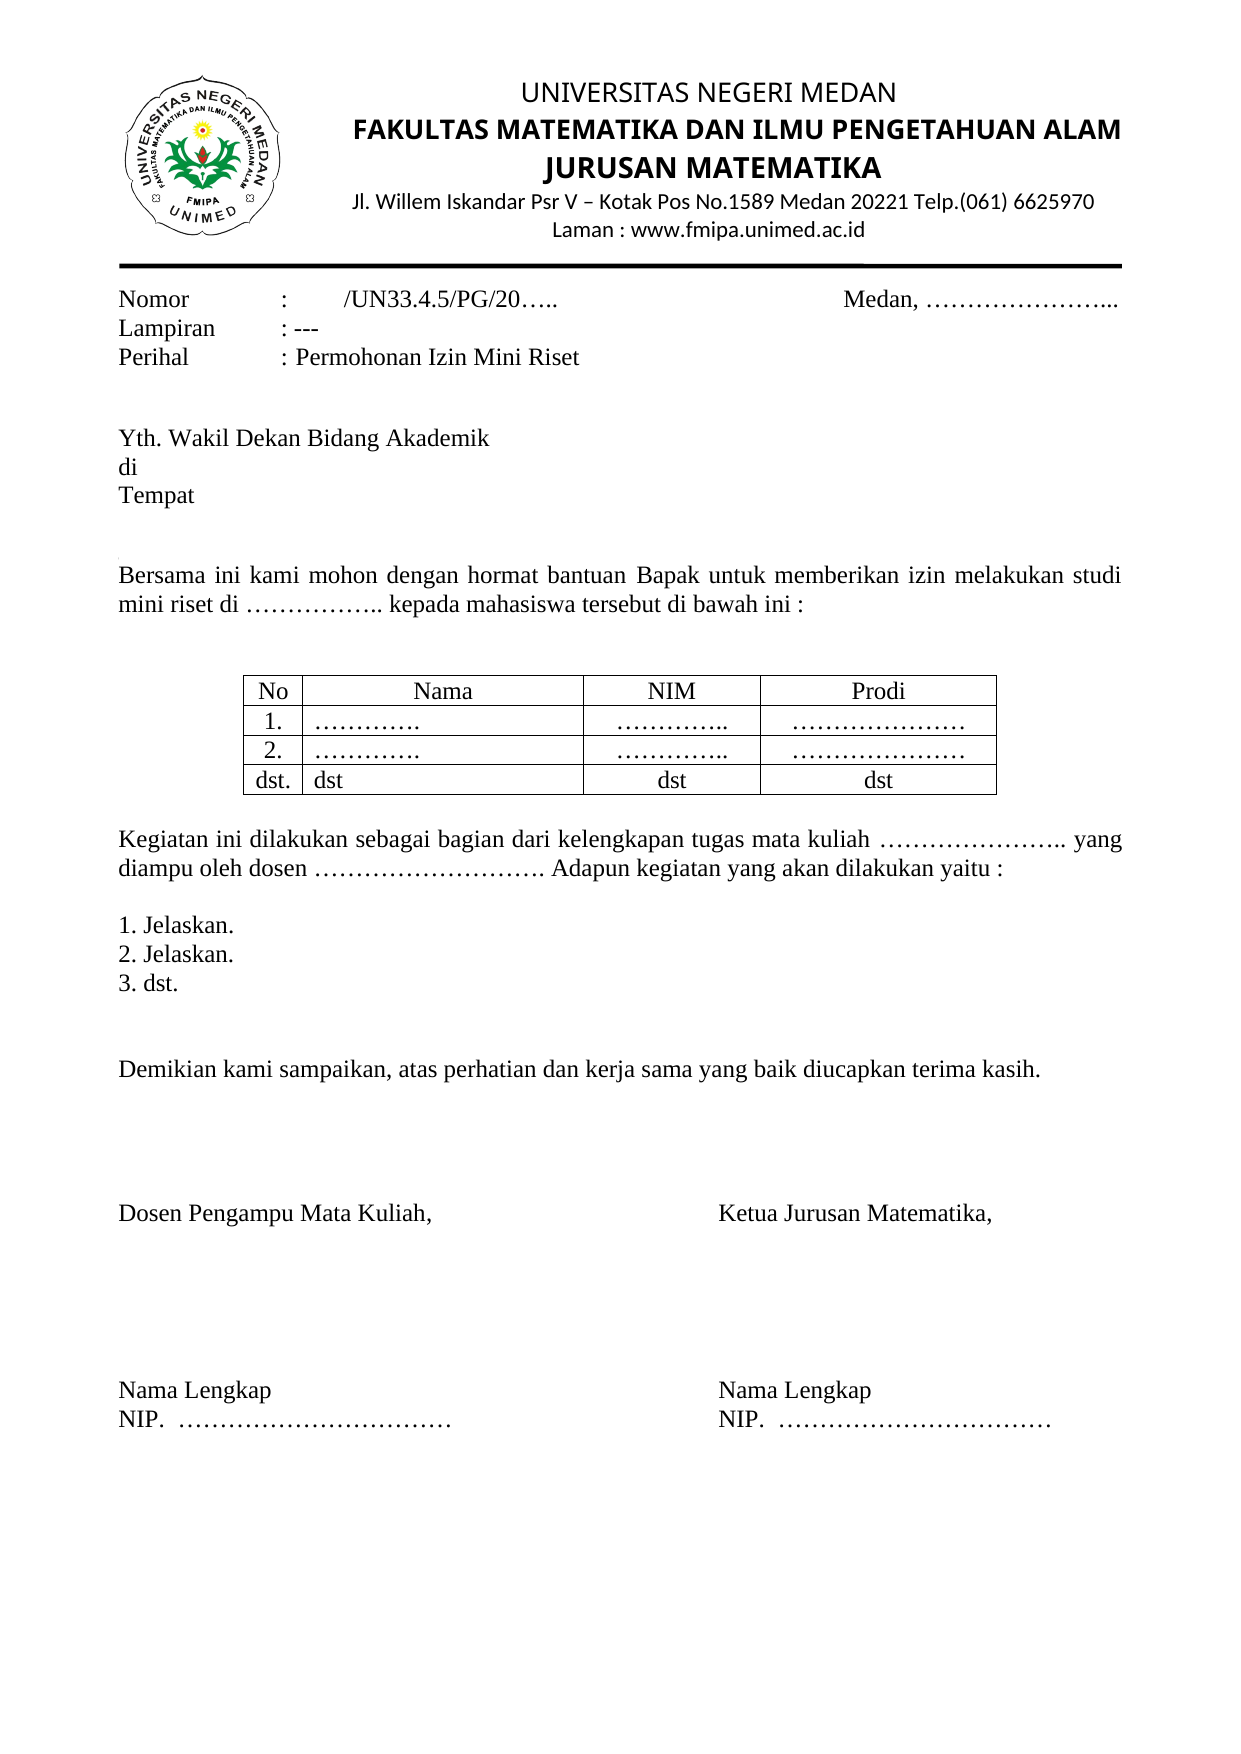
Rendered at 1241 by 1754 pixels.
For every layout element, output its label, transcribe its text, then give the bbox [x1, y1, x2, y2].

table_header No [244, 676, 302, 705]
table_cell …………. [303, 736, 583, 764]
table_header NIM [584, 676, 760, 705]
table_cell ………………… [761, 736, 996, 764]
text Kegiatan ini dilakukan sebagai bagian dari kelengkapan tugas mata kuliah ………………….. yang diampu oleh dosen ………………………. Adapun kegiatan yang akan dilakukan yaitu : [118, 824, 1122, 881]
table_header Prodi [761, 676, 996, 705]
text Nomor : /UN33.4.5/PG/20….. Medan, …………………... [118, 284, 1122, 313]
table_cell dst. [244, 765, 302, 794]
text Dosen Pengampu Mata Kuliah, Ketua Jurusan Matematika, [118, 1198, 1122, 1226]
text 3. dst. [118, 968, 1122, 996]
table_header Nama [303, 676, 583, 705]
table_cell 2. [244, 736, 302, 764]
text 1. Jelaskan. [118, 910, 1122, 939]
table_cell dst [584, 765, 760, 794]
text Demikian kami sampaikan, atas perhatian dan kerja sama yang baik diucapkan terima kasih. [118, 1054, 1122, 1083]
table_cell dst [761, 765, 996, 794]
picture [121, 73, 284, 236]
text 2. Jelaskan. [118, 939, 1122, 968]
table_cell ………….. [584, 706, 760, 734]
text Bersama ini kami mohon dengan hormat bantuan Bapak untuk memberikan izin melakukan studi mini riset di …………….. kepada mahasiswa tersebut di bawah ini : [118, 560, 1122, 617]
table_cell ………….. [584, 736, 760, 764]
text Perihal : Permohonan Izin Mini Riset [118, 342, 1122, 370]
table_cell …………. [303, 706, 583, 734]
table_cell dst [303, 765, 583, 794]
text NIP. …………………………… NIP. …………………………… [118, 1404, 1122, 1433]
text di [118, 452, 1122, 481]
text Tempat [118, 481, 1122, 509]
text Nama Lengkap Nama Lengkap [118, 1375, 1122, 1404]
table_cell 1. [244, 706, 302, 734]
table_cell ………………… [761, 706, 996, 734]
text Yth. Wakil Dekan Bidang Akademik [118, 423, 1122, 452]
text Lampiran : --- [118, 313, 1122, 342]
